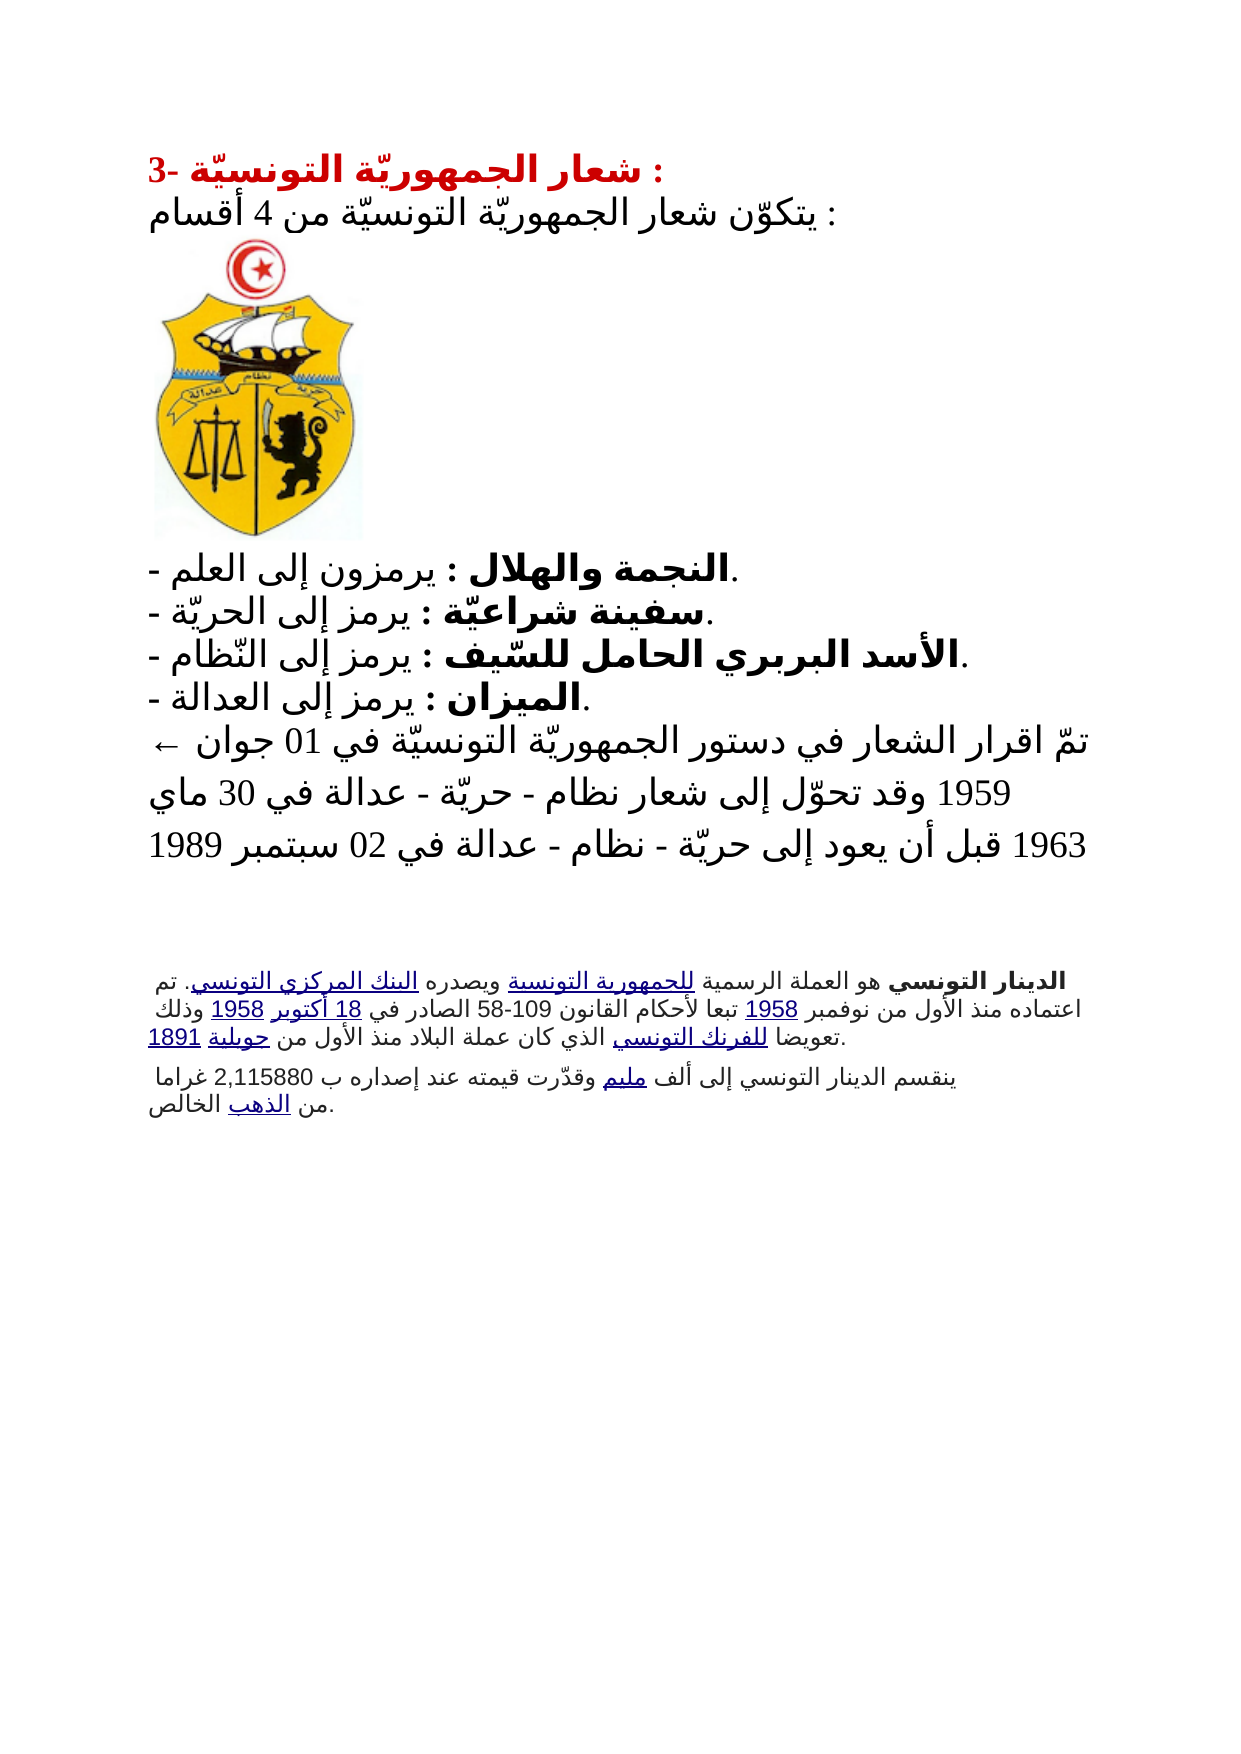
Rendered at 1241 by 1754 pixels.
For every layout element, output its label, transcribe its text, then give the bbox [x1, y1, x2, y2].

text ← تمّ اقرار الشعار في دستور الجمهوريّة التونسيّة في 01 جوان 1959 وقد تحوّل إلى شعار نظام - حريّة - عدالة في 30 ماي 1963 قبل أن يعود إلى حريّة - نظام - عدالة في 02 سبتمبر 1989 [148, 719, 1093, 865]
text - النجمة والهلال : يرمزون إلى العلم. [148, 546, 1093, 589]
text يتكوّن شعار الجمهوريّة التونسيّة من 4 أقسام : [148, 191, 1093, 234]
text - الأسد البربري الحامل للسّيف : يرمز إلى النّظام. [148, 633, 1093, 676]
text - الميزان : يرمز إلى العدالة. [148, 676, 1093, 719]
text الدينار التونسي هو العملة الرسمية للجمهورية التونسية ويصدره البنك المركزي التونسي. تم اعتماده منذ الأول من نوفمبر 1958 تبعا لأحكام القانون 109-58 الصادر في 18 أكتوبر 1958 وذلك تعويضا للفرنك التونسي الذي كان عملة البلاد منذ الأول من جويلية 1891. [148, 967, 1093, 1050]
text - سفينة شراعيّة : يرمز إلى الحريّة. [148, 589, 1093, 633]
picture [147, 233, 365, 547]
text 3- شعار الجمهوريّة التونسيّة : [148, 148, 1093, 191]
text ينقسم الدينار التونسي إلى ألف مليم وقدّرت قيمته عند إصداره ب 2,115880 غراما من الذهب الخالص. [148, 1062, 1093, 1118]
